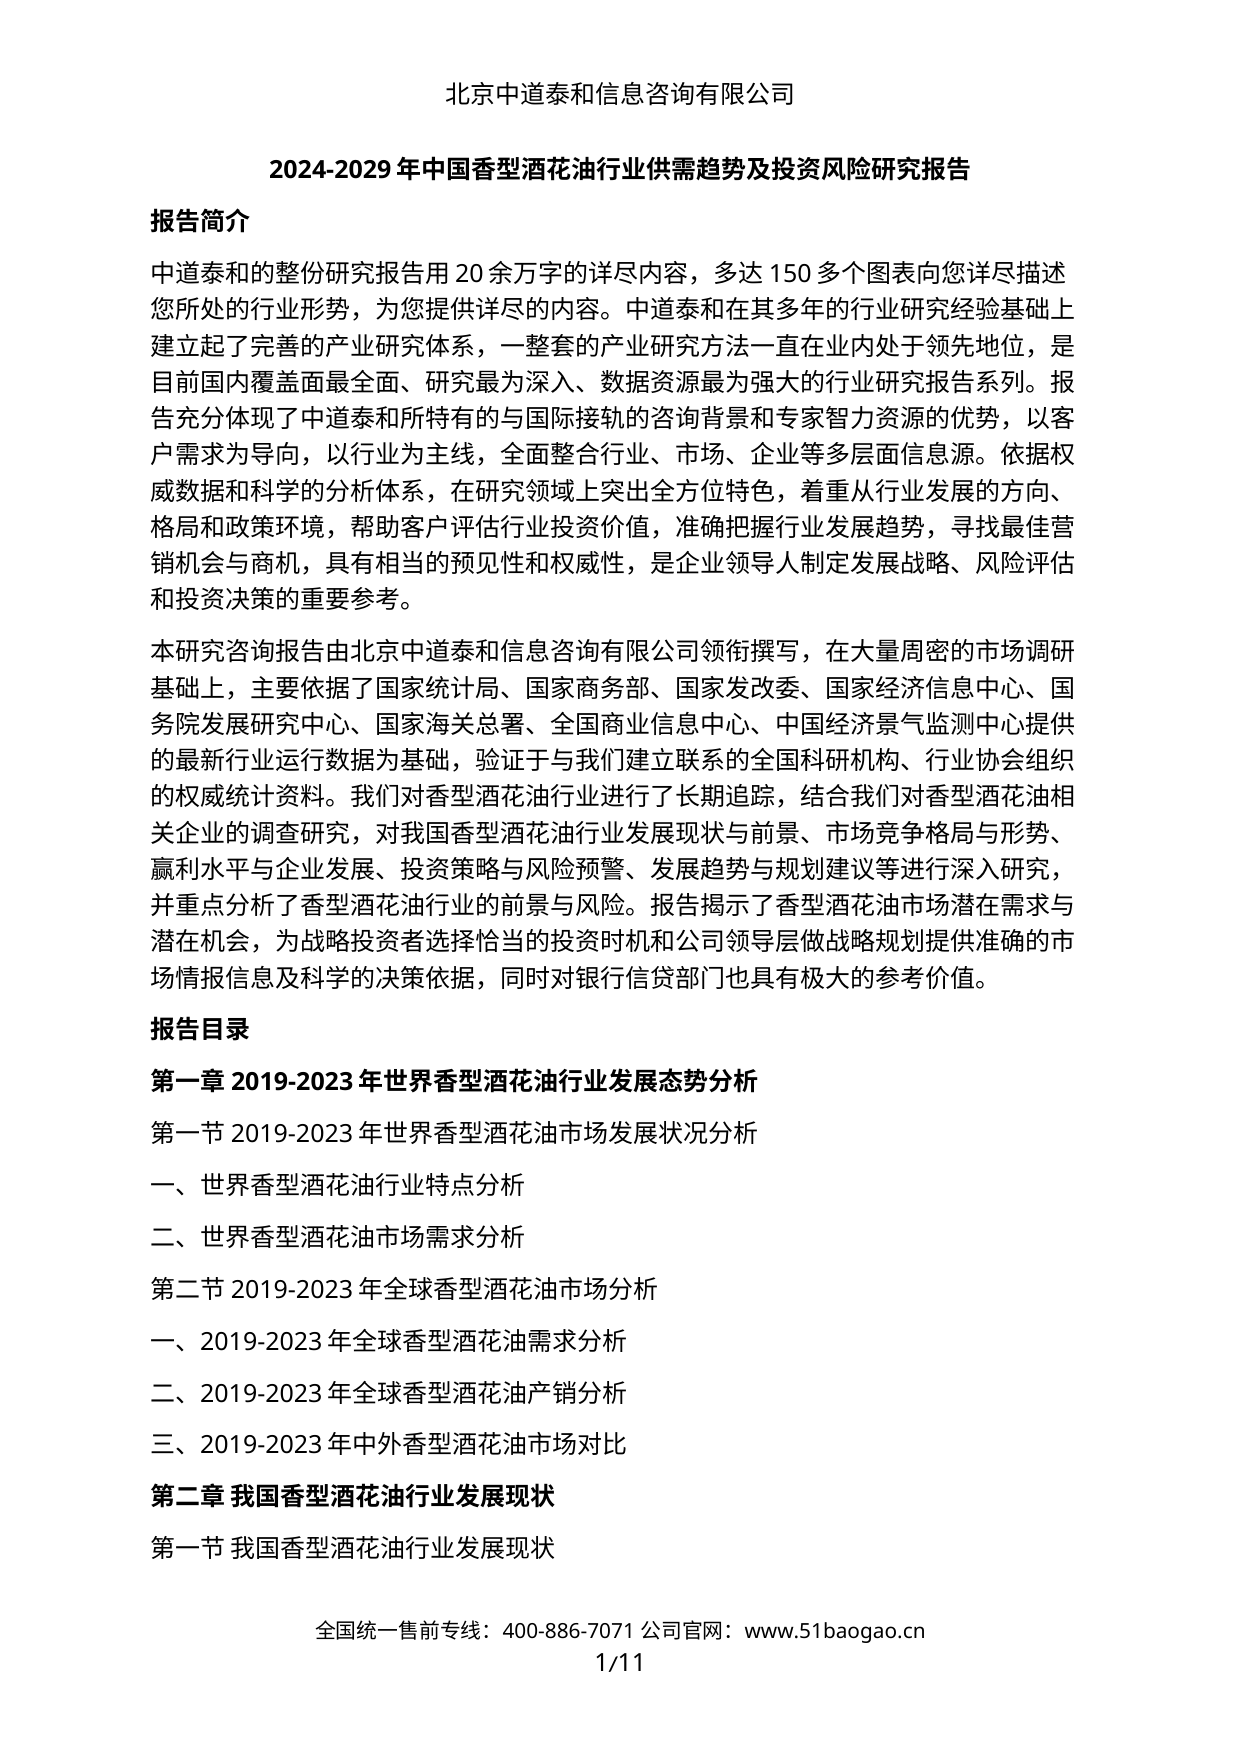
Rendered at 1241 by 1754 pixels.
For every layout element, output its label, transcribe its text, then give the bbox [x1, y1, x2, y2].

text 一、世界香型酒花油行业特点分析 [150, 1166, 1090, 1202]
text 第一节 2019-2023年世界香型酒花油市场发展状况分析 [150, 1114, 1090, 1150]
text 报告目录 [150, 1010, 1090, 1046]
text 2024-2029年中国香型酒花油行业供需趋势及投资风险研究报告 [150, 150, 1090, 186]
text 二、2019-2023年全球香型酒花油产销分析 [150, 1373, 1090, 1409]
text 第一章 2019-2023年世界香型酒花油行业发展态势分析 [150, 1062, 1090, 1098]
text 二、世界香型酒花油市场需求分析 [150, 1217, 1090, 1254]
text 本研究咨询报告由北京中道泰和信息咨询有限公司领衔撰写，在大量周密的市场调研基础上，主要依据了国家统计局、国家商务部、国家发改委、国家经济信息中心、国务院发展研究中心、国家海关总署、全国商业信息中心、中国经济景气监测中心提供的最新行业运行数据为基础，验证于与我们建立联系的全国科研机构、行业协会组织的权威统计资料。我们对香型酒花油行业进行了长期追踪，结合我们对香型酒花油相关企业的调查研究，对我国香型酒花油行业发展现状与前景、市场竞争格局与形势、赢利水平与企业发展、投资策略与风险预警、发展趋势与规划建议等进行深入研究，并重点分析了香型酒花油行业的前景与风险。报告揭示了香型酒花油市场潜在需求与潜在机会，为战略投资者选择恰当的投资时机和公司领导层做战略规划提供准确的市场情报信息及科学的决策依据，同时对银行信贷部门也具有极大的参考价值。 [150, 632, 1090, 994]
text 中道泰和的整份研究报告用20余万字的详尽内容，多达150多个图表向您详尽描述您所处的行业形势，为您提供详尽的内容。中道泰和在其多年的行业研究经验基础上建立起了完善的产业研究体系，一整套的产业研究方法一直在业内处于领先地位，是目前国内覆盖面最全面、研究最为深入、数据资源最为强大的行业研究报告系列。报告充分体现了中道泰和所特有的与国际接轨的咨询背景和专家智力资源的优势，以客户需求为导向，以行业为主线，全面整合行业、市场、企业等多层面信息源。依据权威数据和科学的分析体系，在研究领域上突出全方位特色，着重从行业发展的方向、格局和政策环境，帮助客户评估行业投资价值，准确把握行业发展趋势，寻找最佳营销机会与商机，具有相当的预见性和权威性，是企业领导人制定发展战略、风险评估和投资决策的重要参考。 [150, 254, 1090, 616]
text 第二节 2019-2023年全球香型酒花油市场分析 [150, 1269, 1090, 1306]
text 三、2019-2023年中外香型酒花油市场对比 [150, 1425, 1090, 1461]
text 第一节 我国香型酒花油行业发展现状 [150, 1529, 1090, 1565]
text 第二章 我国香型酒花油行业发展现状 [150, 1477, 1090, 1513]
text 一、2019-2023年全球香型酒花油需求分析 [150, 1321, 1090, 1357]
text 报告简介 [150, 202, 1090, 238]
